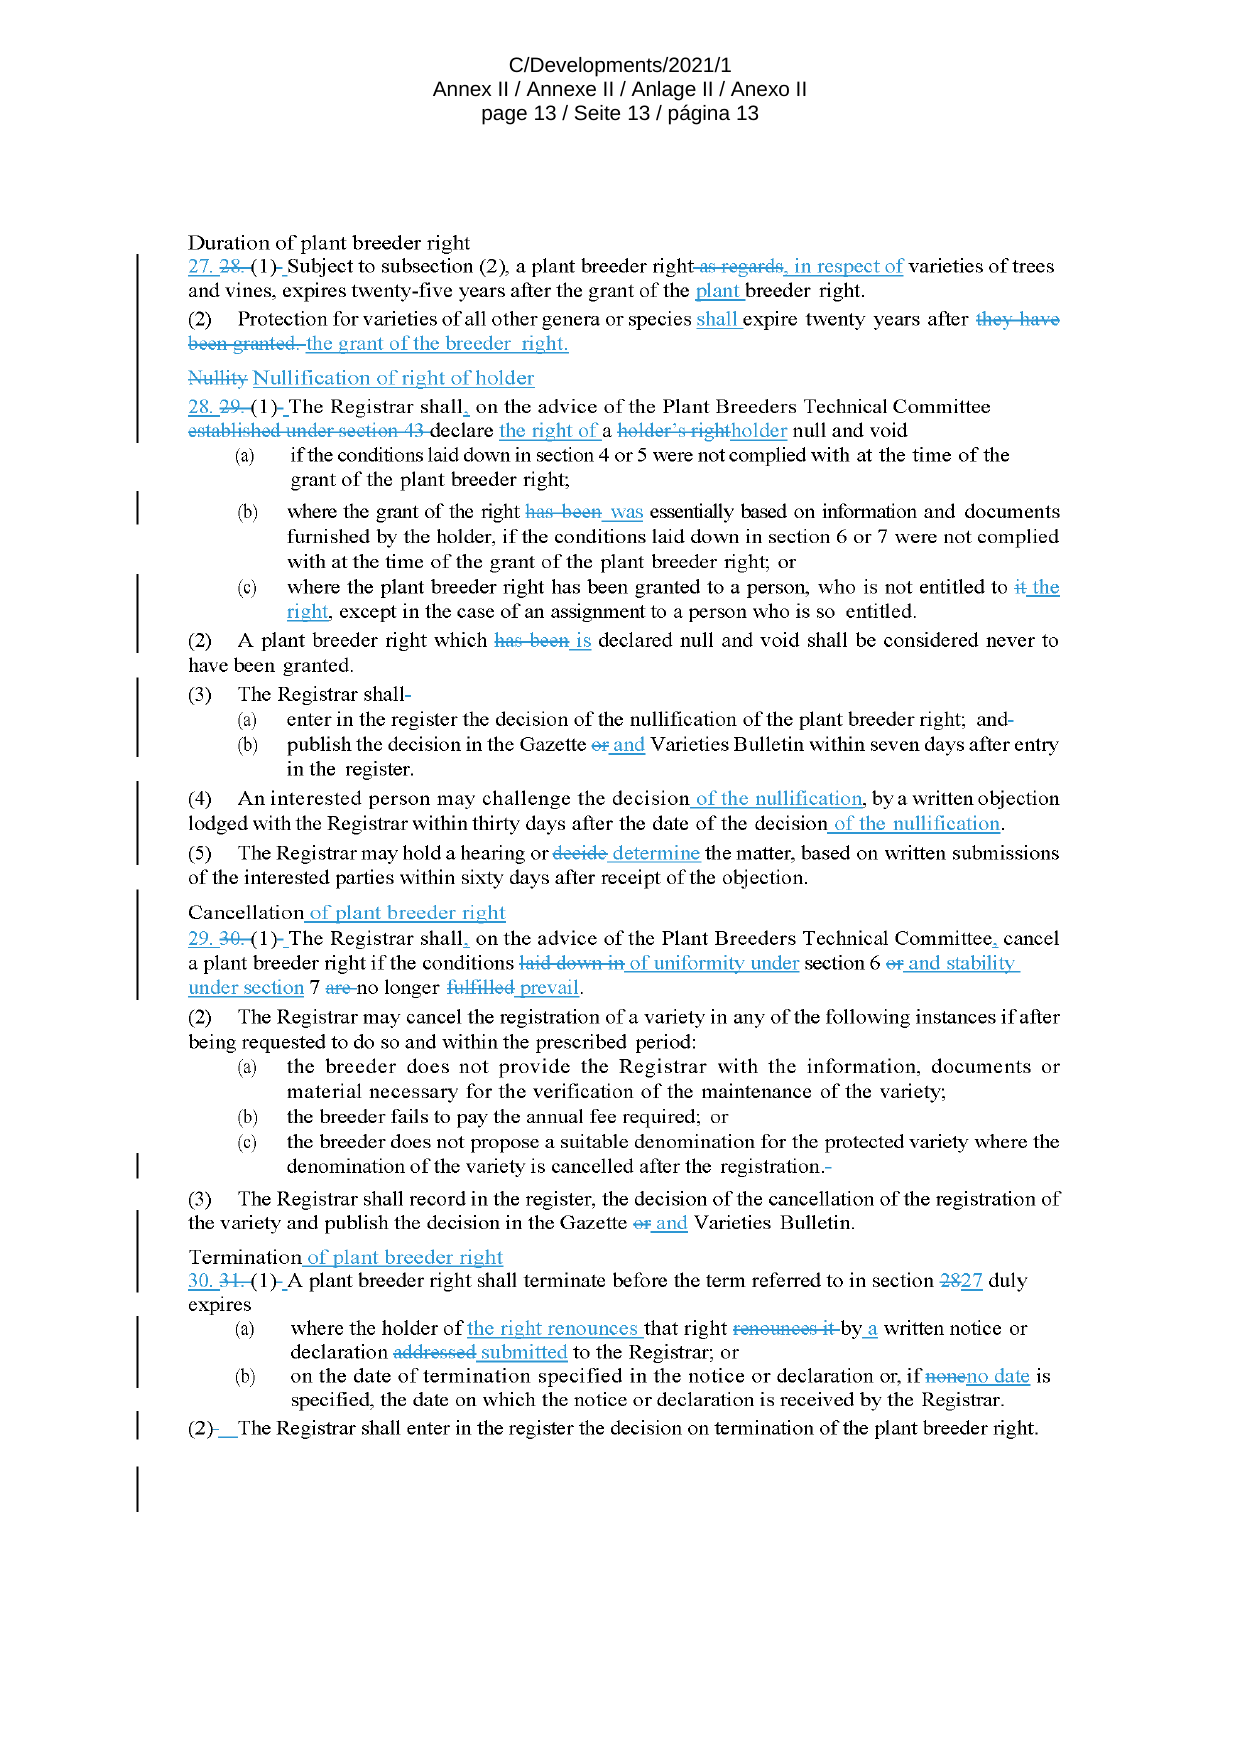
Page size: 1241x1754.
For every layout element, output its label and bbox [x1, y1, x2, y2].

picture [87, 148, 1154, 1529]
